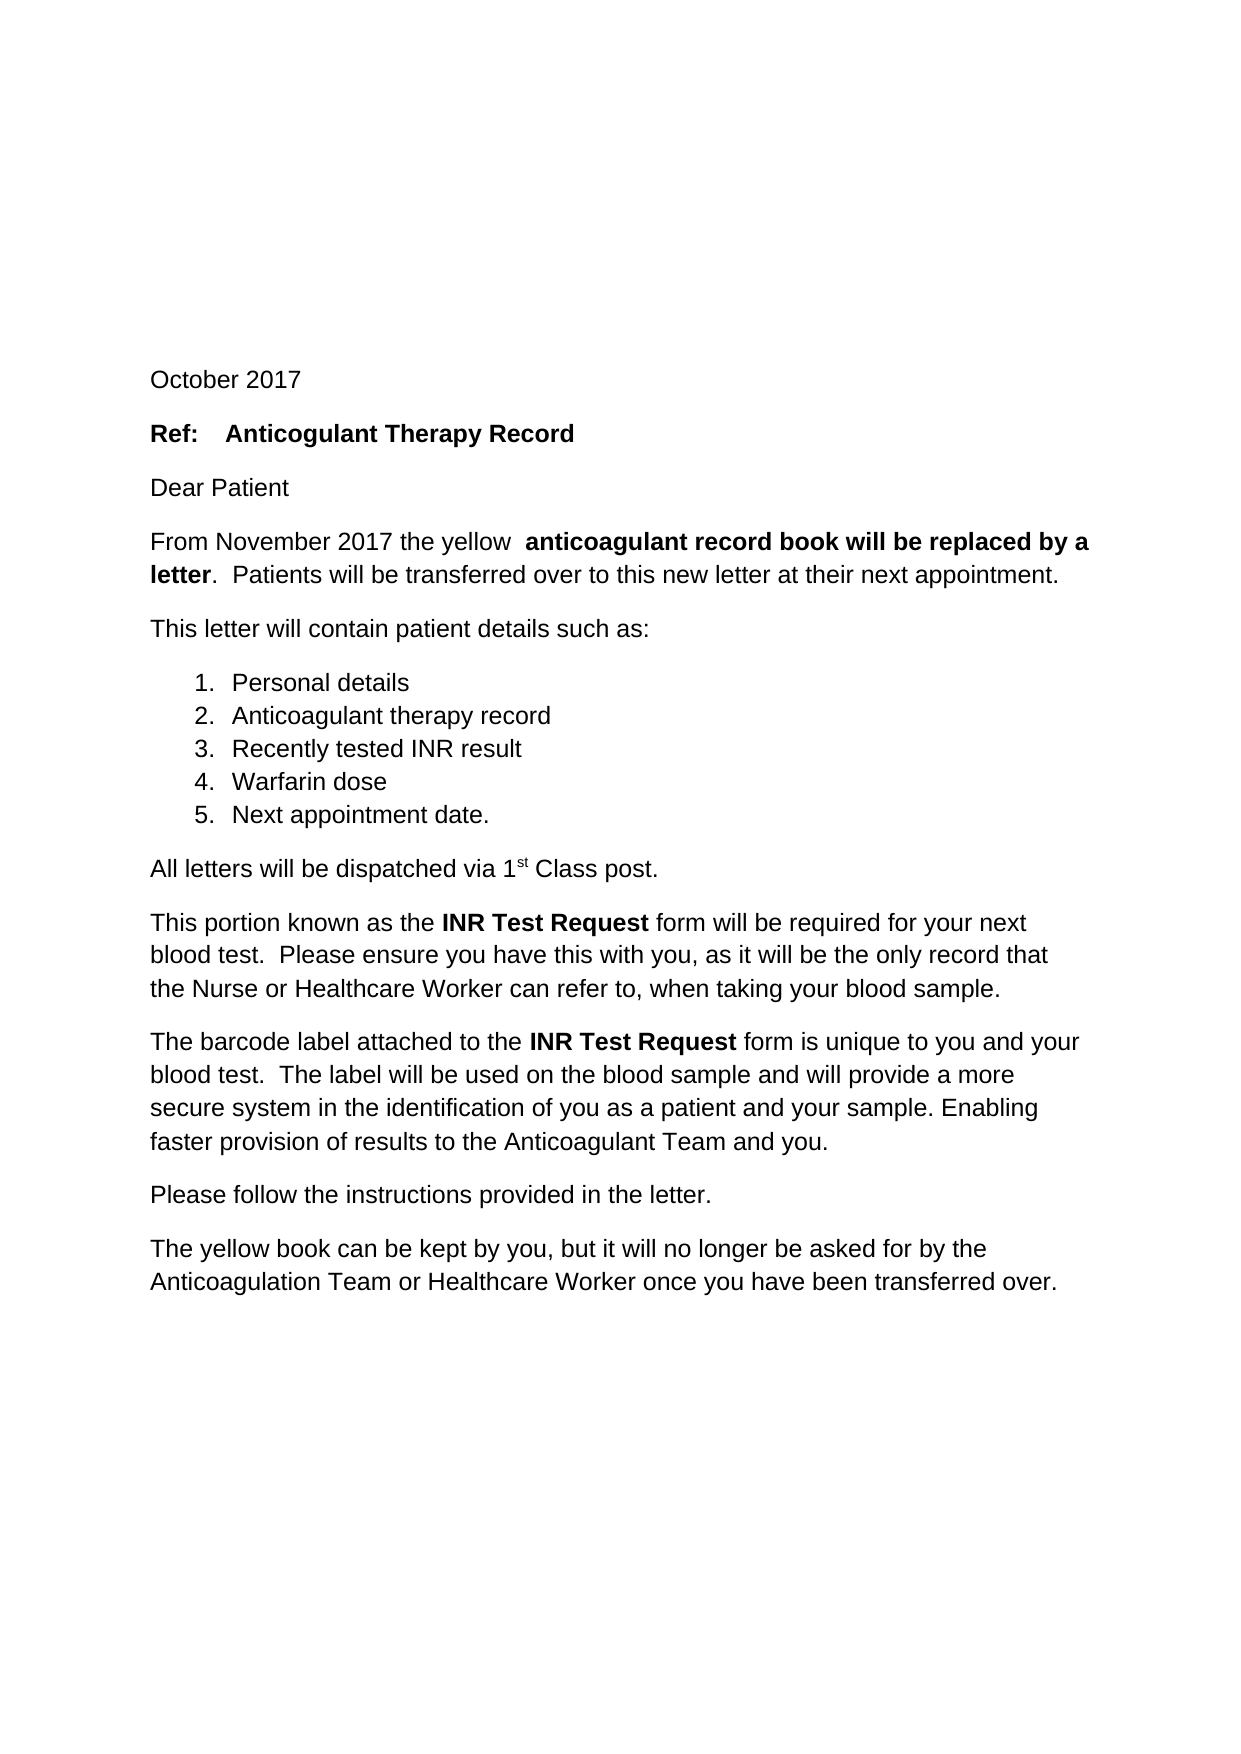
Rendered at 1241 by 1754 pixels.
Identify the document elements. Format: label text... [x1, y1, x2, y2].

text Dear Patient [150, 473, 1090, 502]
text This letter will contain patient details such as: [150, 614, 1090, 643]
text Ref: Anticogulant Therapy Record [150, 419, 1090, 448]
text From November 2017 the yellow anticoagulant record book will be replaced by a letter. Patients will be transferred over to this new letter at their next appointment. [150, 527, 1090, 589]
list Warfarin dose [194, 767, 1090, 796]
list Anticoagulant therapy record [194, 701, 1090, 729]
text The barcode label attached to the INR Test Request form is unique to you and your blood test. The label will be used on the blood sample and will provide a more secure system in the identification of you as a patient and your sample. Enabling faster provision of results to the Anticoagulant Team and you. [150, 1027, 1090, 1155]
text The yellow book can be kept by you, but it will no longer be asked for by the Anticoagulation Team or Healthcare Worker once you have been transferred over. [150, 1234, 1090, 1296]
text All letters will be dispatched via 1st Class post. [150, 854, 1090, 882]
list Recently tested INR result [194, 734, 1090, 762]
text Please follow the instructions provided in the letter. [150, 1180, 1090, 1209]
list Personal details [194, 668, 1090, 696]
text October 2017 [150, 365, 1090, 394]
text This portion known as the INR Test Request form will be required for your next blood test. Please ensure you have this with you, as it will be the only record that the Nurse or Healthcare Worker can refer to, when taking your blood sample. [150, 907, 1090, 1002]
list Next appointment date. [194, 800, 1090, 828]
